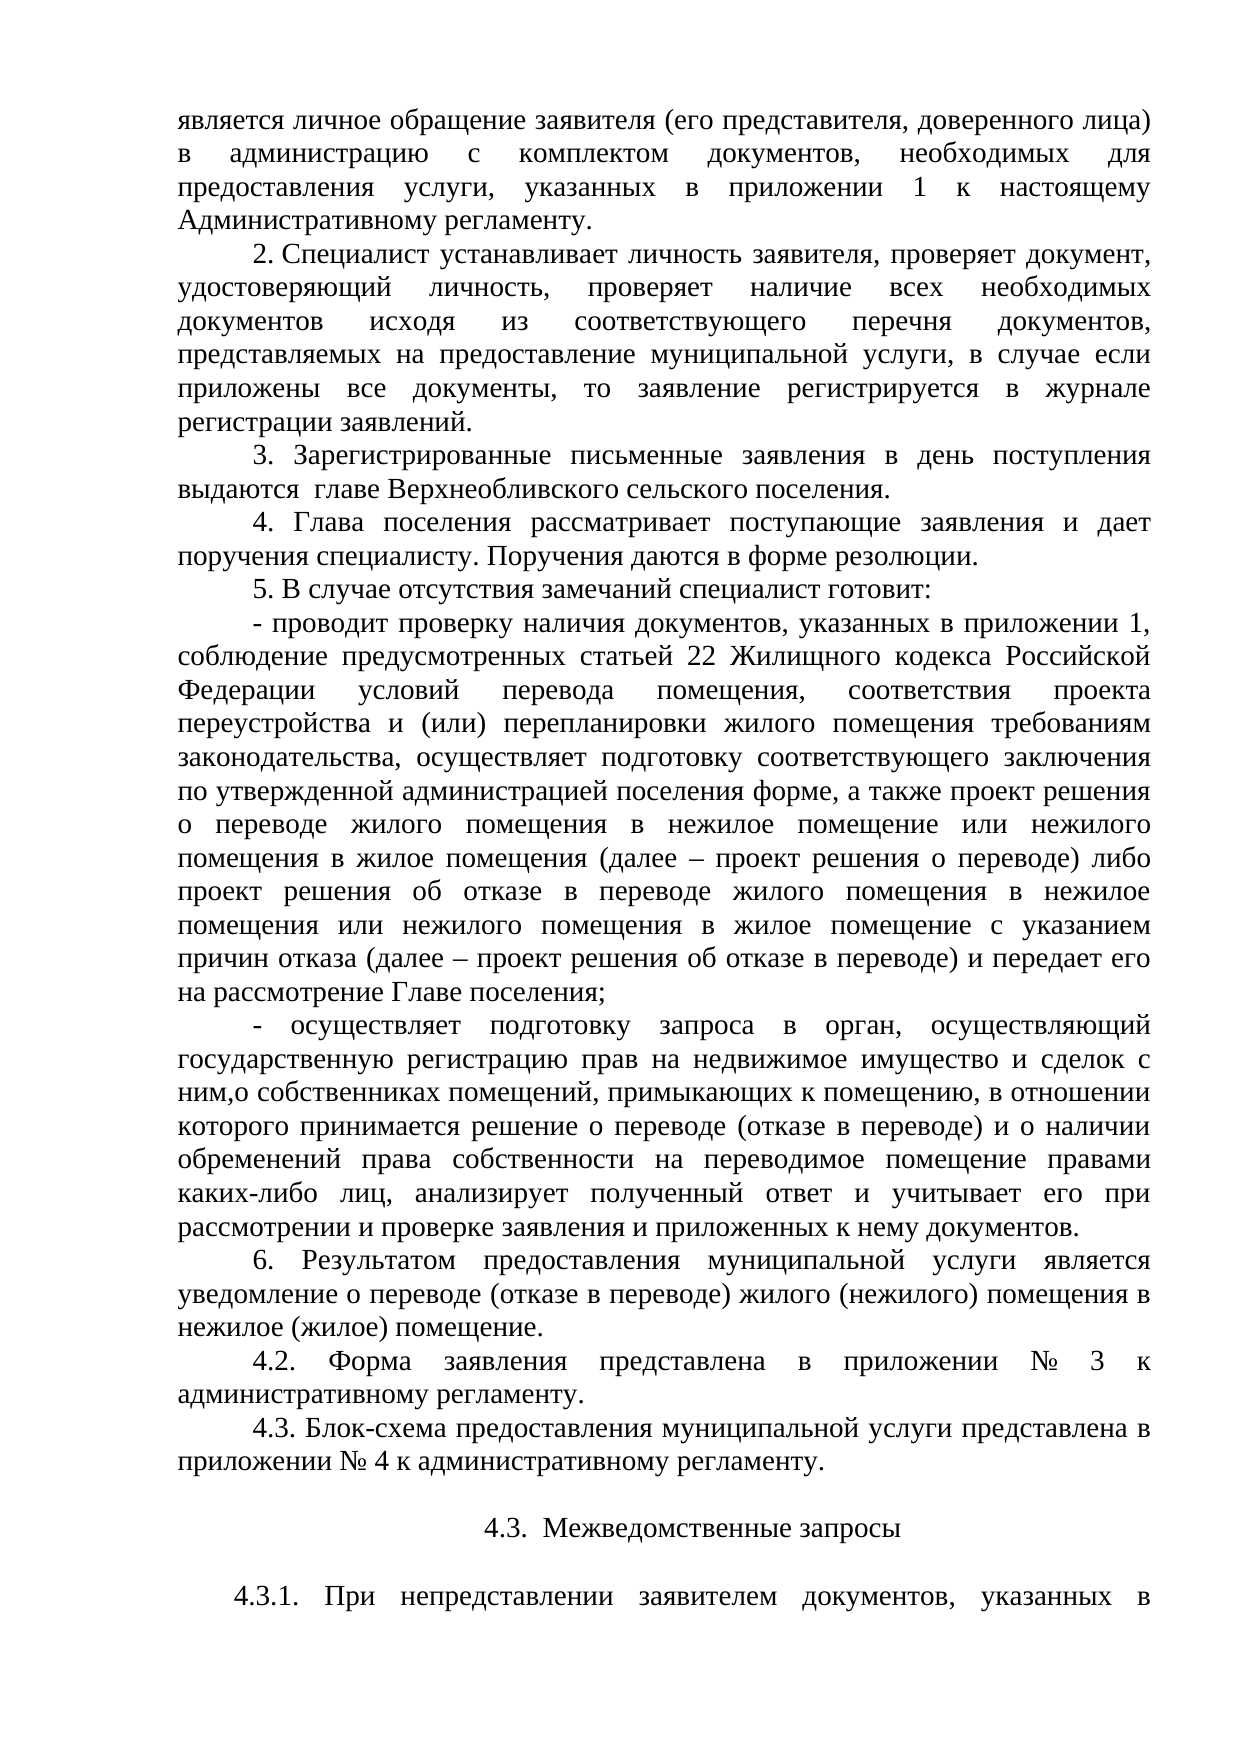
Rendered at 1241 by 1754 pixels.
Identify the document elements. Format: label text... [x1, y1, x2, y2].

text - проводит проверку наличия документов, указанных в приложении 1, соблюдение предусмотренных статьей 22 Жилищного кодекса Российской Федерации условий перевода помещения, соответствия проекта переустройства и (или) перепланировки жилого помещения требованиям законодательства, осуществляет подготовку соответствующего заключения по утвержденной администрацией поселения форме, а также проект решения о переводе жилого помещения в нежилое помещение или нежилого помещения в жилое помещения (далее – проект решения о переводе) либо проект решения об отказе в переводе жилого помещения в нежилое помещения или нежилого помещения в жилое помещение с указанием причин отказа (далее – проект решения об отказе в переводе) и передает его на рассмотрение Главе поселения; [177, 605, 1152, 1007]
text 5. В случае отсутствия замечаний специалист готовит: [177, 571, 1152, 605]
text - осуществляет подготовку запроса в орган, осуществляющий государственную регистрацию прав на недвижимое имущество и сделок с ним,о собственниках помещений, примыкающих к помещению, в отношении которого принимается решение о переводе (отказе в переводе) и о наличии обременений права собственности на переводимое помещение правами каких-либо лиц, анализирует полученный ответ и учитывает его при рассмотрении и проверке заявления и приложенных к нему документов. [177, 1007, 1152, 1242]
text 3. Зарегистрированные письменные заявления в день поступления выдаются главе Верхнеобливского сельского поселения. [177, 437, 1152, 504]
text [177, 102, 1152, 236]
text 4.2. Форма заявления представлена в приложении № 3 к административному регламенту. [177, 1343, 1152, 1410]
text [177, 1578, 1152, 1611]
text 4. Глава поселения рассматривает поступающие заявления и дает поручения специалисту. Поручения даются в форме резолюции. [177, 504, 1152, 571]
text 6. Результатом предоставления муниципальной услуги является уведомление о переводе (отказе в переводе) жилого (нежилого) помещения в нежилое (жилое) помещение. [177, 1242, 1152, 1343]
text 4.3. Блок-схема предоставления муниципальной услуги представлена в приложении № 4 к административному регламенту. [177, 1410, 1152, 1477]
text 4.3. Межведомственные запросы [177, 1511, 1152, 1544]
text 2. Специалист устанавливает личность заявителя, проверяет документ, удостоверяющий личность, проверяет наличие всех необходимых документов исходя из соответствующего перечня документов, представляемых на предоставление муниципальной услуги, в случае если приложены все документы, то заявление регистрируется в журнале регистрации заявлений. [177, 236, 1152, 437]
